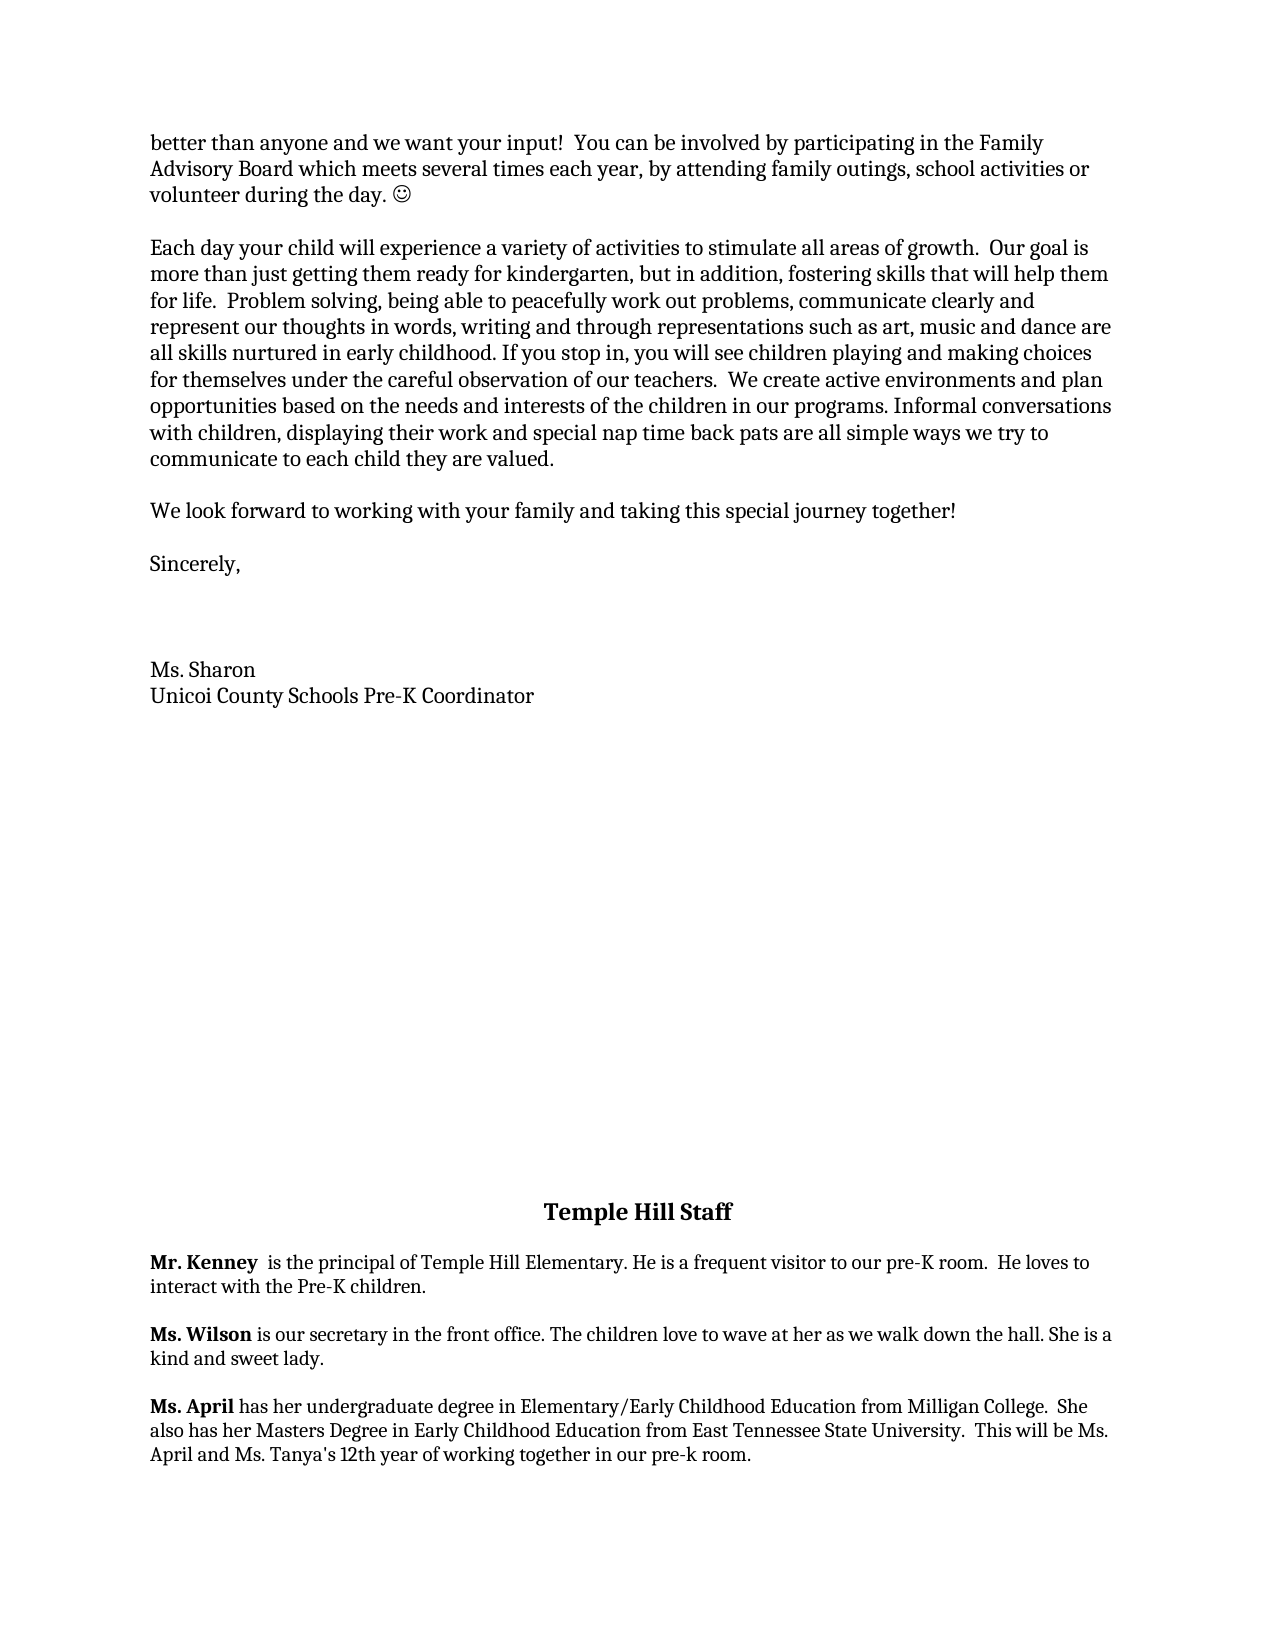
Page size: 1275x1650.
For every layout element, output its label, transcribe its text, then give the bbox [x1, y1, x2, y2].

text Unicoi County Schools Pre-K Coordinator [150, 683, 1125, 709]
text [150, 129, 1125, 208]
text We look forward to working with your family and taking this special journey together! [150, 498, 1125, 525]
text Mr. Kenney is the principal of Temple Hill Elementary. He is a frequent visitor to our pre-K room. He loves to interact with the Pre-K children. [150, 1251, 1125, 1298]
text Temple Hill Staff [150, 1198, 1125, 1227]
text Ms. Wilson is our secretary in the front office. The children love to wave at her as we walk down the hall. She is a kind and sweet lady. [150, 1322, 1125, 1370]
text Ms. April has her undergraduate degree in Elementary/Early Childhood Education from Milligan College. She also has her Masters Degree in Early Childhood Education from East Tennessee State University. This will be Ms. April and Ms. Tanya's 12th year of working together in our pre-k room. [150, 1394, 1125, 1466]
text Ms. Sharon [150, 656, 1125, 683]
text Each day your child will experience a variety of activities to stimulate all areas of growth. Our goal is more than just getting them ready for kindergarten, but in addition, fostering skills that will help them for life. Problem solving, being able to peacefully work out problems, communicate clearly and represent our thoughts in words, writing and through representations such as art, music and dance are all skills nurtured in early childhood. If you stop in, you will see children playing and making choices for themselves under the careful observation of our teachers. We create active environments and plan opportunities based on the needs and interests of the children in our programs. Informal conversations with children, displaying their work and special nap time back pats are all simple ways we try to communicate to each child they are valued. [150, 235, 1125, 472]
text Sincerely, [150, 551, 1125, 577]
